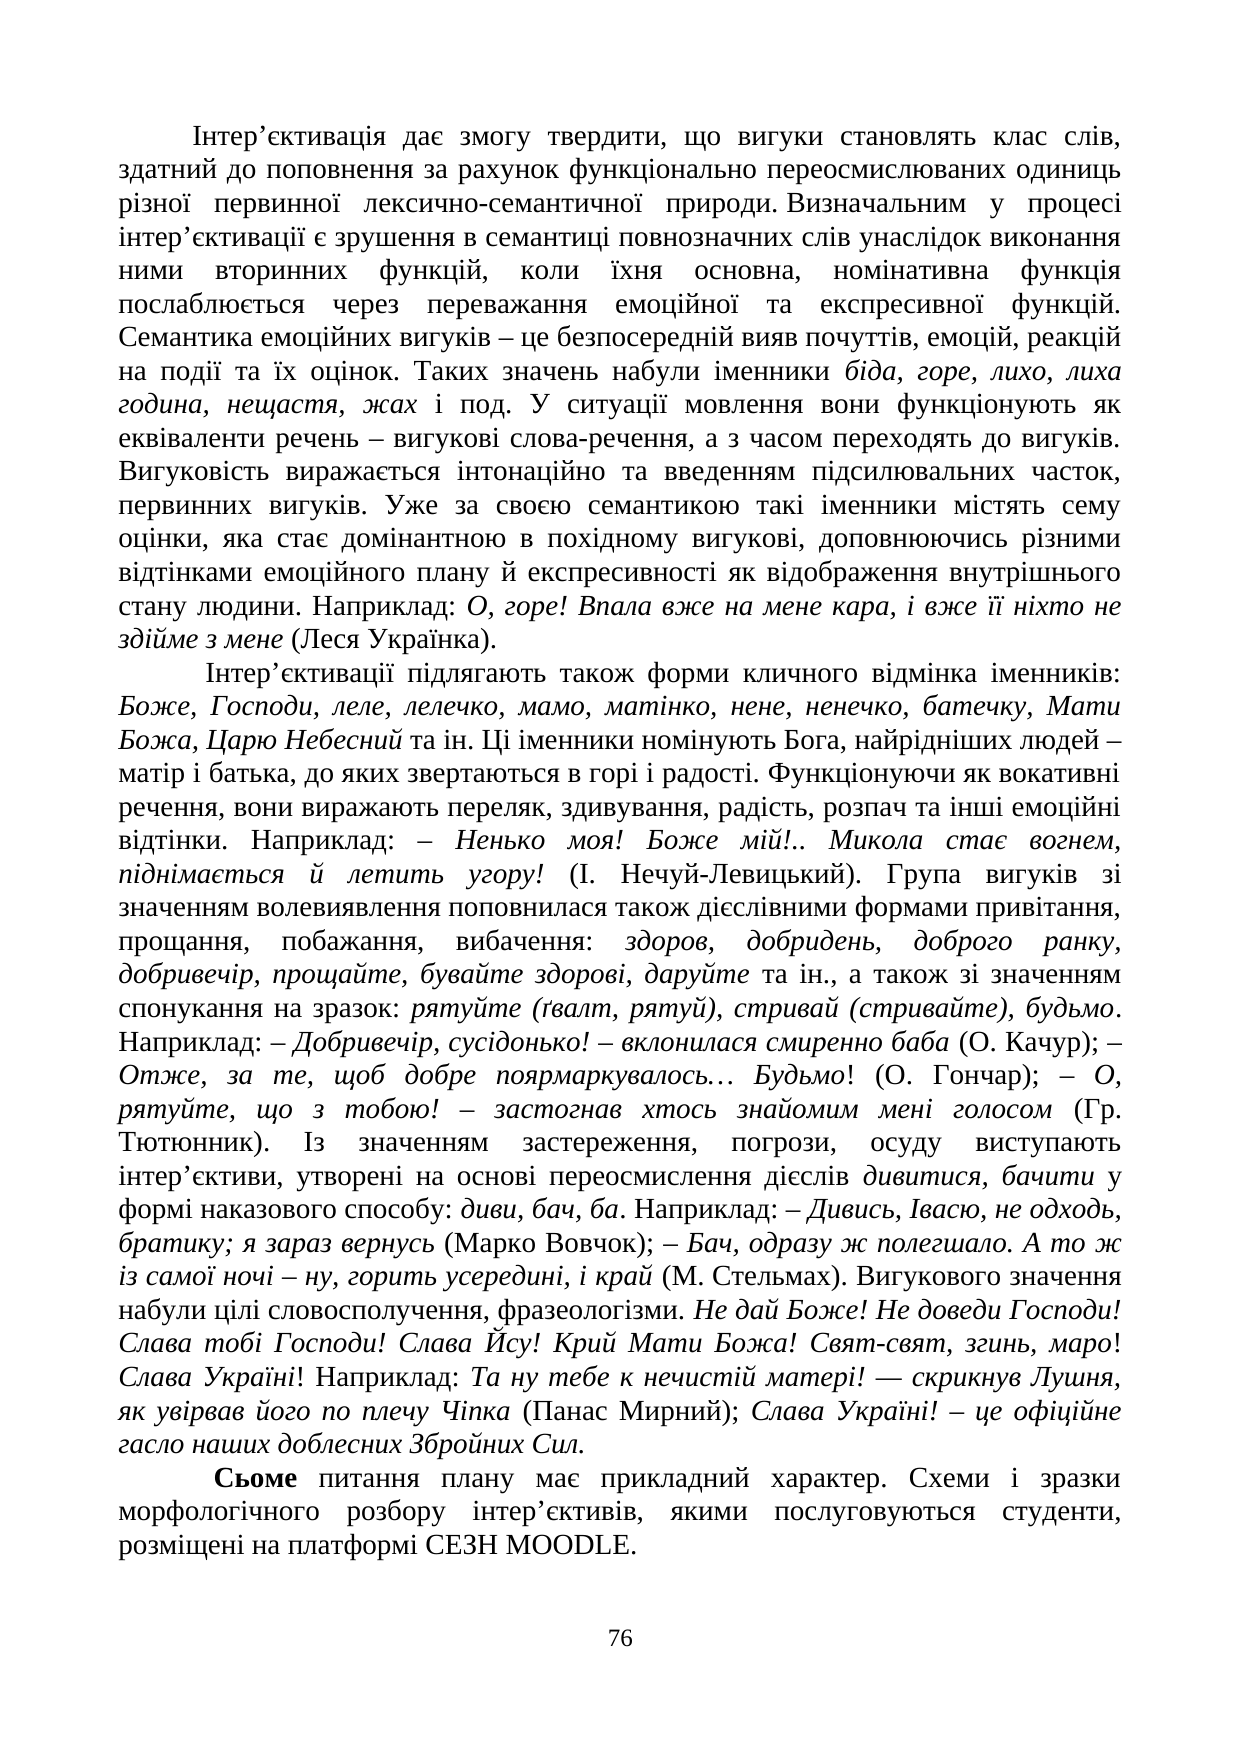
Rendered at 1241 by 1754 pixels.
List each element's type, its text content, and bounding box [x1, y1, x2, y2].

text Інтер’єктивації підлягають також форми кличного відмінка іменників: Боже, Господи, леле, лелечко, мамо, матінко, нене, ненечко, батечку, Мати Божа, Царю Небесний та ін. Ці іменники номінують Бога, найрідніших людей – матір і батька, до яких звертаються в горі і радості. Функціонуючи як вокативні речення, вони виражають переляк, здивування, радість, розпач та інші емоційні відтінки. Наприклад: – Ненько моя! Боже мій!.. Микола стає вогнем, піднімається й летить угору! (І. Нечуй-Левицький). Група вигуків зі значенням волевиявлення поповнилася також дієслівними формами привітання, прощання, побажання, вибачення: здоров, добридень, доброго ранку, добривечір, прощайте, бувайте здорові, даруйте та ін., а також зі значенням спонукання на зразок: рятуйте (ґвалт, рятуй), стривай (стривайте), будьмо. Наприклад: – Добривечір, сусідонько! – вклонилася смиренно баба (О. Качур); – Отже, за те, щоб добре поярмаркувалось… Будьмо! (О. Гончар); – О, рятуйте, що з тобою! – застогнав хтось знайомим мені голосом (Гр. Тютюнник). Із значенням застереження, погрози, осуду виступають інтер’єктиви, утворені на основі переосмислення дієслів дивитися, бачити у формі наказового способу: диви, бач, ба. Наприклад: – Дивись, Івасю, не одходь, братику; я зараз вернусь (Марко Вовчок); – Бач, одразу ж полегшало. А то ж із самої ночі – ну, горить усередині, і край (М. Стельмах). Вигукового значення набули цілі словосполучення, фразеологізми. Не дай Боже! Не доведи Господи! Слава тобі Господи! Слава Йсу! Крий Мати Божа! Свят-свят, згинь, маро! Слава Україні! Наприклад: Та ну тебе к нечистій матері! — скрикнув Лушня, як увірвав його по плечу Чіпка (Панас Мирний); Слава Україні! – це офіційне гасло наших доблесних Збройних Сил. [118, 655, 1122, 1460]
text Інтер’єктивація дає змогу твердити, що вигуки становлять клас слів, здатний до поповнення за рахунок функціонально переосмислюваних одиниць різної первинної лексично-семантичної природи. Визначальним у процесі інтер’єктивації є зрушення в семантиці повнозначних слів унаслідок виконання ними вторинних функцій, коли їхня основна, номінативна функція послаблюється через переважання емоційної та експресивної функцій. Семантика емоційних вигуків – це безпосередній вияв почуттів, емоцій, реакцій на події та їх оцінок. Таких значень набули іменники біда, горе, лихо, лиха година, нещастя, жах і под. У ситуації мовлення вони функціонують як еквіваленти речень – вигукові слова-речення, а з часом переходять до вигуків. Вигуковість виражається інтонаційно та введенням підсилювальних часток, первинних вигуків. Уже за своєю семантикою такі іменники містять сему оцінки, яка стає домінантною в похідному вигукові, доповнюючись різними відтінками емоційного плану й експресивності як відображення внутрішнього стану людини. Наприклад: О, горе! Впала вже на мене кара, і вже її ніхто не здійме з мене (Леся Українка). [118, 118, 1122, 655]
text Сьоме питання плану має прикладний характер. Схеми і зразки морфологічного розбору інтер’єктивів, якими послуговуються студенти, розміщені на платформі СЕЗН MOODLE. [118, 1460, 1122, 1560]
